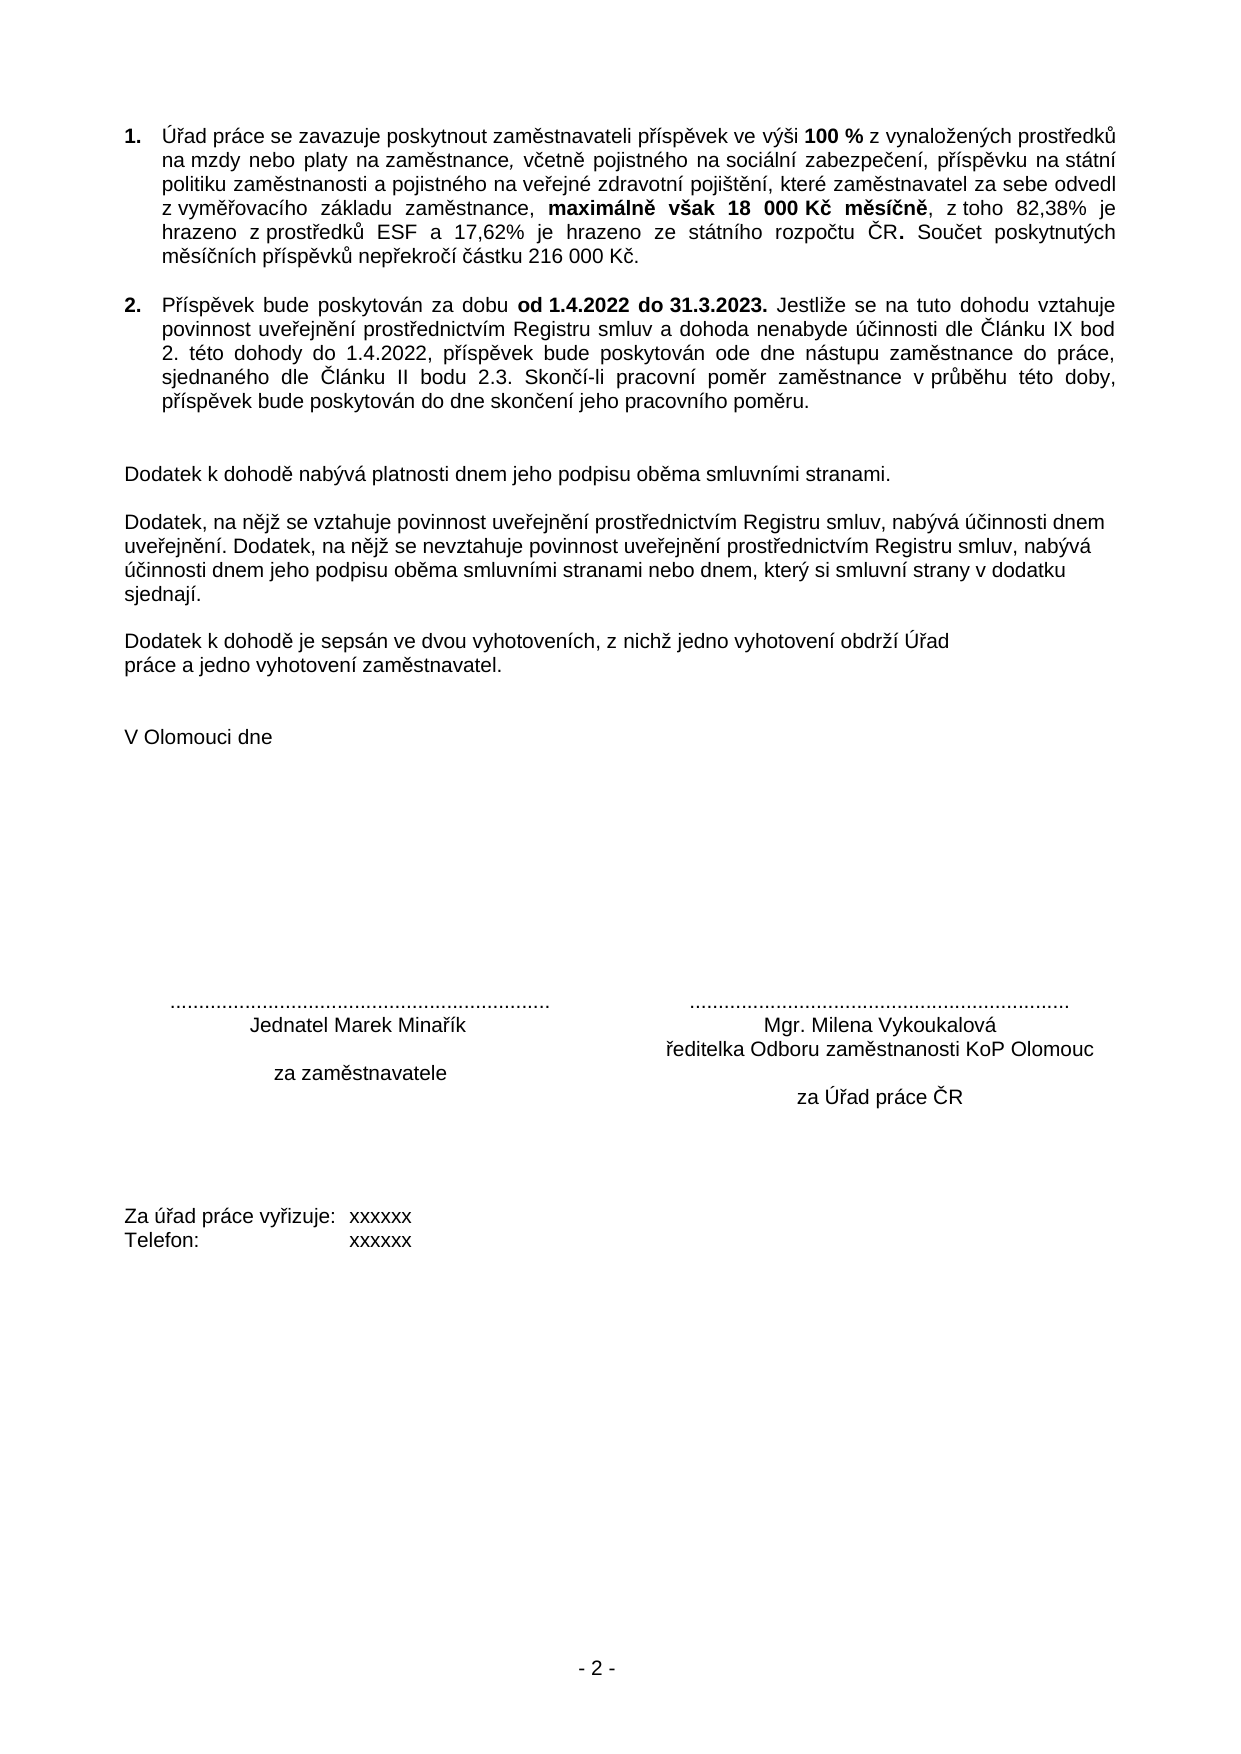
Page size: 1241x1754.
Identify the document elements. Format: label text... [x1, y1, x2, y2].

text Dodatek k dohodě nabývá platnosti dnem jeho podpisu oběma smluvními stranami. [124, 462, 1116, 486]
text za Úřad práce ČR [644, 1084, 1116, 1108]
text Dodatek, na nějž se vztahuje povinnost uveřejnění prostřednictvím Registru smluv, nabývá účinnosti dnem uveřejnění. Dodatek, na nějž se nevztahuje povinnost uveřejnění prostřednictvím Registru smluv, nabývá účinnosti dnem jeho podpisu oběma smluvními stranami nebo dnem, který si smluvní strany v dodatku sjednají. [124, 509, 1116, 605]
text Dodatek k dohodě je sepsán ve dvou vyhotoveních, z nichž jedno vyhotovení obdrží Úřad [124, 629, 1116, 653]
text Telefon: xxxxxx [124, 1228, 1116, 1252]
text Mgr. Milena Vykoukalová [644, 1013, 1116, 1037]
text .................................................................. [644, 989, 1116, 1013]
list Příspěvek bude poskytován za dobu od 1.4.2022 do 31.3.2023. Jestliže se na tuto dohodu vztahuje povinnost uveřejnění prostřednictvím Registru smluv a dohoda nenabyde účinnosti dle Článku IX bod 2. této dohody do 1.4.2022, příspěvek bude poskytován ode dne nástupu zaměstnance do práce, sjednaného dle Článku II bodu 2.3. Skončí-li pracovní poměr zaměstnance v průběhu této doby, příspěvek bude poskytován do dne skončení jeho pracovního poměru. [124, 293, 1116, 413]
text ředitelka Odboru zaměstnanosti KoP Olomouc [644, 1037, 1116, 1061]
text práce a jedno vyhotovení zaměstnavatel. [124, 653, 1116, 677]
text V Olomouci dne [124, 725, 1116, 749]
text Za úřad práce vyřizuje: xxxxxx [124, 1204, 1116, 1228]
text Jednatel Marek Minařík [124, 1013, 596, 1037]
text za zaměstnavatele [124, 1061, 596, 1084]
list Úřad práce se zavazuje poskytnout zaměstnavateli příspěvek ve výši 100 % z vynaložených prostředků na mzdy nebo platy na zaměstnance, včetně pojistného na sociální zabezpečení, příspěvku na státní politiku zaměstnanosti a pojistného na veřejné zdravotní pojištění, které zaměstnavatel za sebe odvedl z vyměřovacího základu zaměstnance, maximálně však 18 000 Kč měsíčně, z toho 82,38% je hrazeno z prostředků ESF a 17,62% je hrazeno ze státního rozpočtu ČR. Součet poskytnutých měsíčních příspěvků nepřekročí částku 216 000 Kč. [124, 124, 1116, 268]
text .................................................................. [124, 989, 596, 1013]
